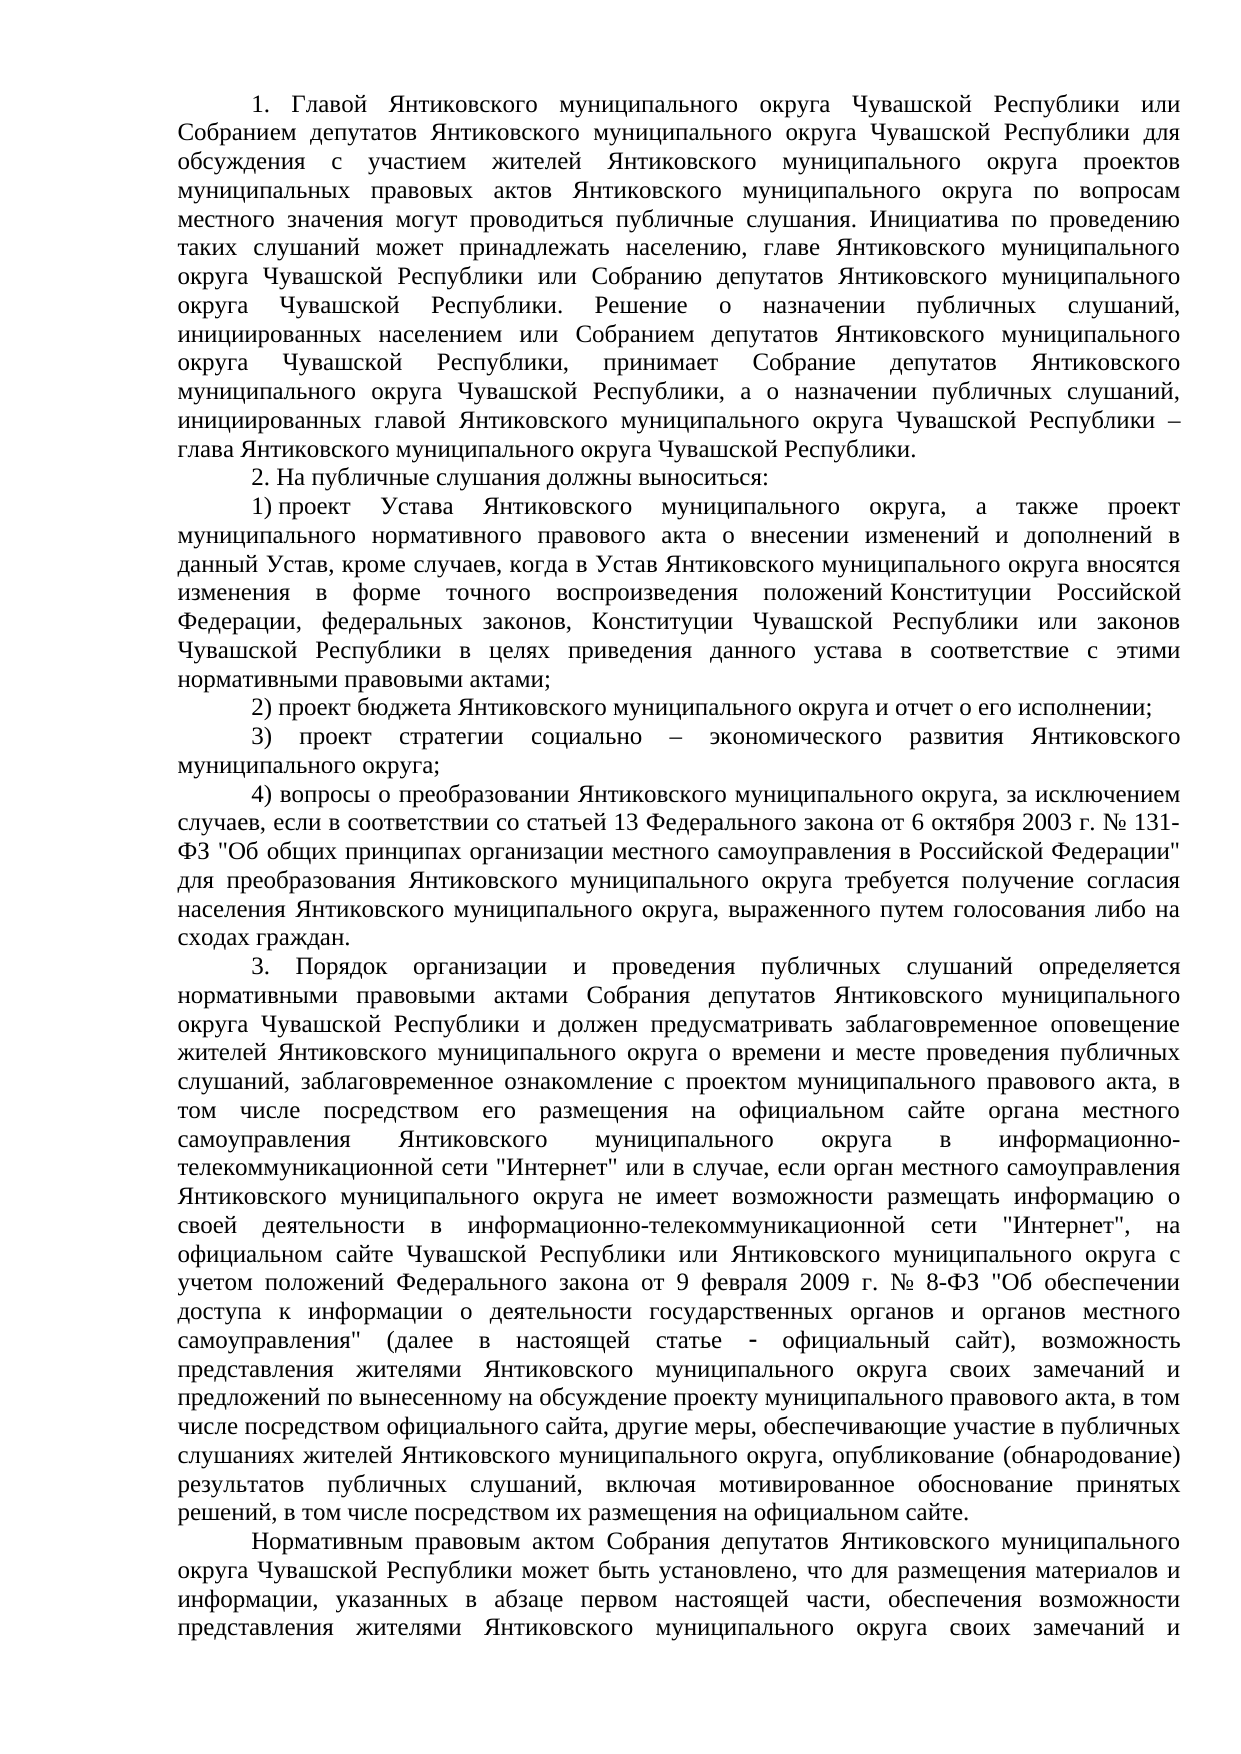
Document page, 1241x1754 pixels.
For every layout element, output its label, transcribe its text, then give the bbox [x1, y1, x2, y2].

text 1) проект Устава Янтиковского муниципального округа, а также проект муниципального нормативного правового акта о внесении изменений и дополнений в данный Устав, кроме случаев, когда в Устав Янтиковского муниципального округа вносятся изменения в форме точного воспроизведения положений Конституции Российской Федерации, федеральных законов, Конституции Чувашской Республики или законов Чувашской Республики в целях приведения данного устава в соответствие с этими нормативными правовыми актами; [177, 491, 1181, 692]
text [177, 1526, 1181, 1641]
text 1. Главой Янтиковского муниципального округа Чувашской Республики или Собранием депутатов Янтиковского муниципального округа Чувашской Республики для обсуждения с участием жителей Янтиковского муниципального округа проектов муниципальных правовых актов Янтиковского муниципального округа по вопросам местного значения могут проводиться публичные слушания. Инициатива по проведению таких слушаний может принадлежать населению, главе Янтиковского муниципального округа Чувашской Республики или Собранию депутатов Янтиковского муниципального округа Чувашской Республики. Решение о назначении публичных слушаний, инициированных населением или Собранием депутатов Янтиковского муниципального округа Чувашской Республики, принимает Собрание депутатов Янтиковского муниципального округа Чувашской Республики, а о назначении публичных слушаний, инициированных главой Янтиковского муниципального округа Чувашской Республики – глава Янтиковского муниципального округа Чувашской Республики. [177, 89, 1181, 462]
text 3) проект стратегии социально – экономического развития Янтиковского муниципального округа; [177, 721, 1181, 779]
text 2) проект бюджета Янтиковского муниципального округа и отчет о его исполнении; [177, 692, 1181, 721]
text 3. Порядок организации и проведения публичных слушаний определяется нормативными правовыми актами Собрания депутатов Янтиковского муниципального округа Чувашской Республики и должен предусматривать заблаговременное оповещение жителей Янтиковского муниципального округа о времени и месте проведения публичных слушаний, заблаговременное ознакомление с проектом муниципального правового акта, в том числе посредством его размещения на официальном сайте органа местного самоуправления Янтиковского муниципального округа в информационно-телекоммуникационной сети "Интернет" или в случае, если орган местного самоуправления Янтиковского муниципального округа не имеет возможности размещать информацию о своей деятельности в информационно-телекоммуникационной сети "Интернет", на официальном сайте Чувашской Республики или Янтиковского муниципального округа с учетом положений Федерального закона от 9 февраля 2009 г. № 8-ФЗ "Об обеспечении доступа к информации о деятельности государственных органов и органов местного самоуправления" (далее в настоящей статье официальный сайт), возможность представления жителями Янтиковского муниципального округа своих замечаний и предложений по вынесенному на обсуждение проекту муниципального правового акта, в том числе посредством официального сайта, другие меры, обеспечивающие участие в публичных слушаниях жителей Янтиковского муниципального округа, опубликование (обнародование) результатов публичных слушаний, включая мотивированное обоснование принятых решений, в том числе посредством их размещения на официальном сайте. [177, 951, 1181, 1526]
text 2. На публичные слушания должны выноситься: [177, 462, 1181, 491]
text 4) вопросы о преобразовании Янтиковского муниципального округа, за исключением случаев, если в соответствии со статьей 13 Федерального закона от 6 октября 2003 г. № 131-ФЗ "Об общих принципах организации местного самоуправления в Российской Федерации" для преобразования Янтиковского муниципального округа требуется получение согласия населения Янтиковского муниципального округа, выраженного путем голосования либо на сходах граждан. [177, 779, 1181, 951]
